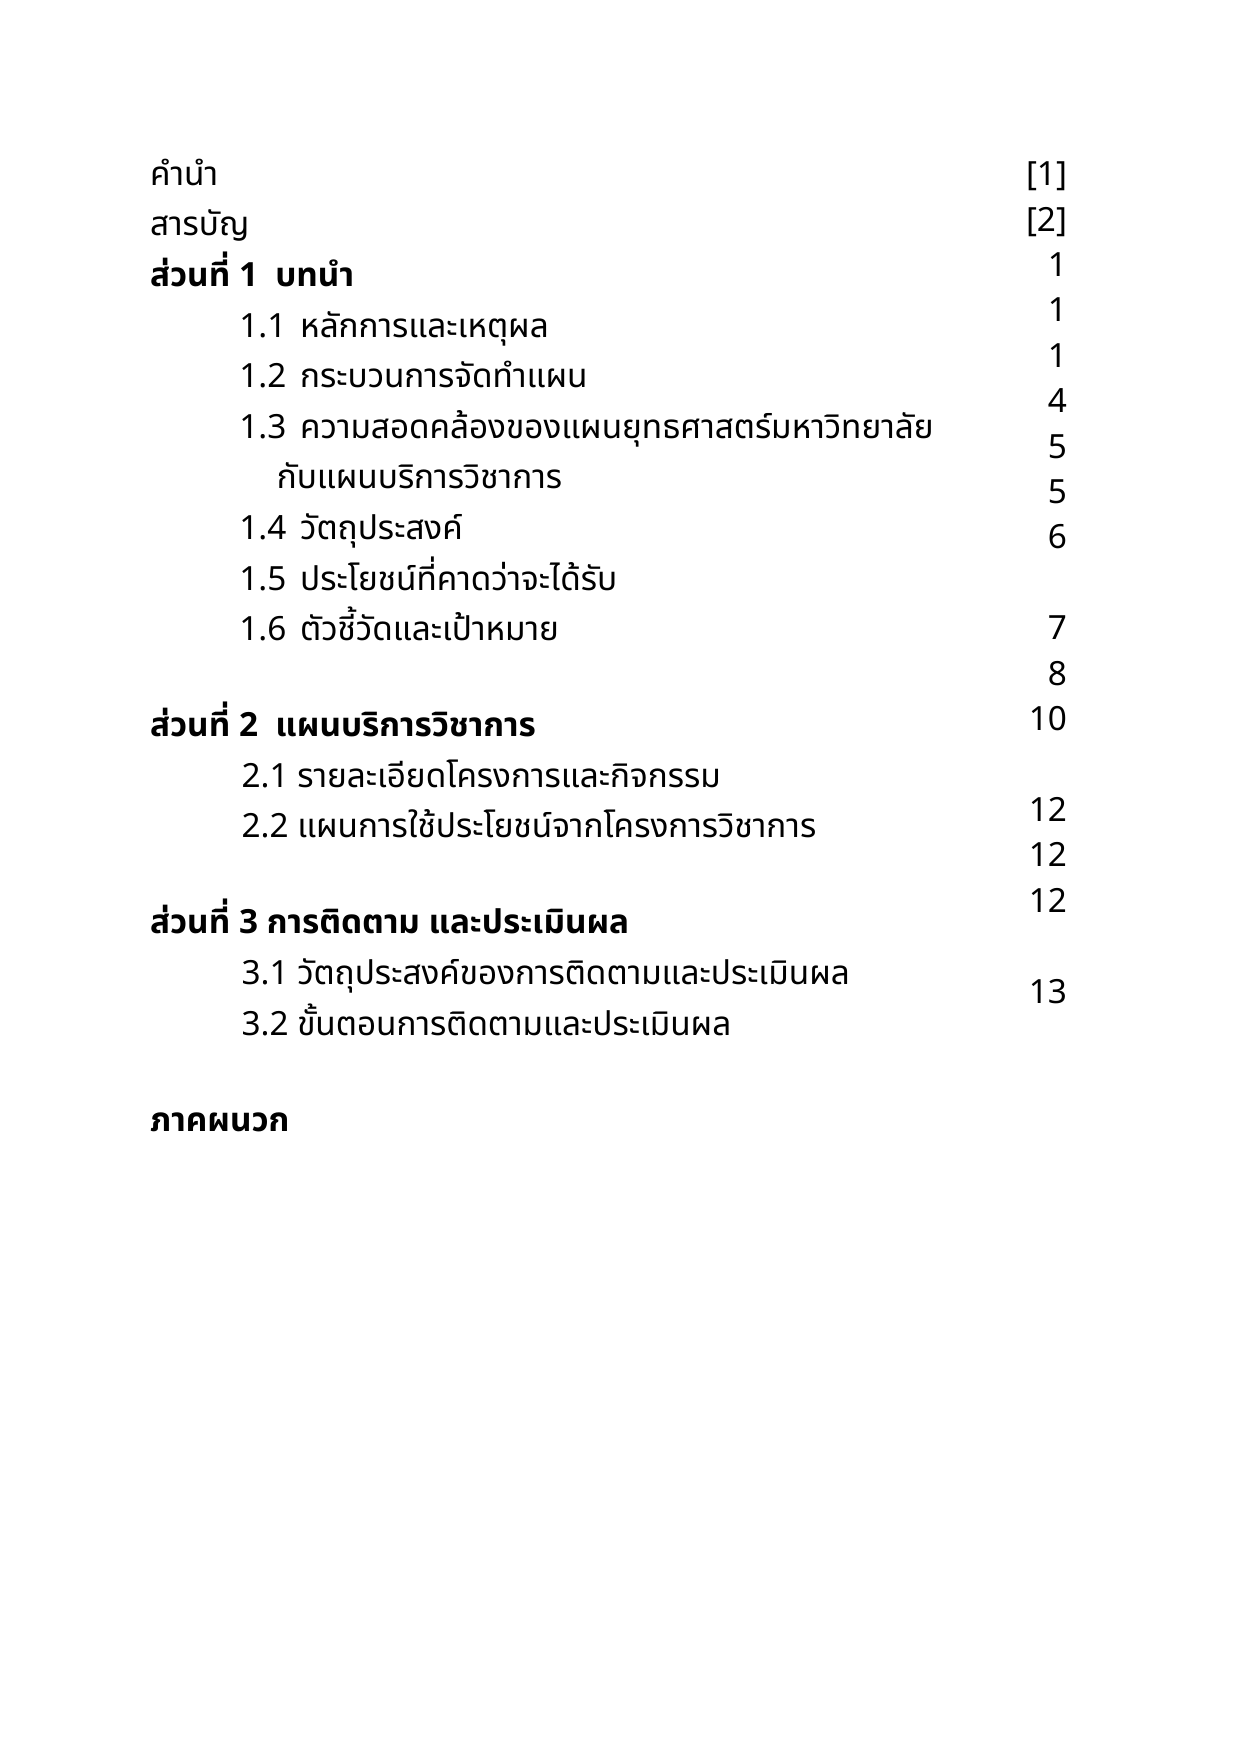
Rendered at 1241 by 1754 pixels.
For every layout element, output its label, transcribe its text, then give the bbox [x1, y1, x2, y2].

table_cell คำนำ สารบัญ ส่วนที่ 1 บทนำ หลักการและเหตุผล กระบวนการจัดทำแผน ความสอดคล้องของแผนยุทธศาสตร์มหาวิทยาลัย กับแผนบริการวิชาการ วัตถุประสงค์ ประโยชน์ที่คาดว่าจะได้รับ ตัวชี้วัดและเป้าหมาย ส่วนที่ 2 แผนบริการวิชาการ 2.1 รายละเอียดโครงการและกิจกรรม 2.2 แผนการใช้ประโยชน์จากโครงการวิชาการ ส่วนที่ 3 การติดตาม และประเมินผล 3.1 วัตถุประสงค์ของการติดตามและประเมินผล 3.2 ขั้นตอนการติดตามและประเมินผล ภาคผนวก [139, 150, 965, 1191]
table_cell [1] [2] 1 1 1 4 5 5 6 7 8 10 12 12 12 13 [965, 150, 1078, 1191]
